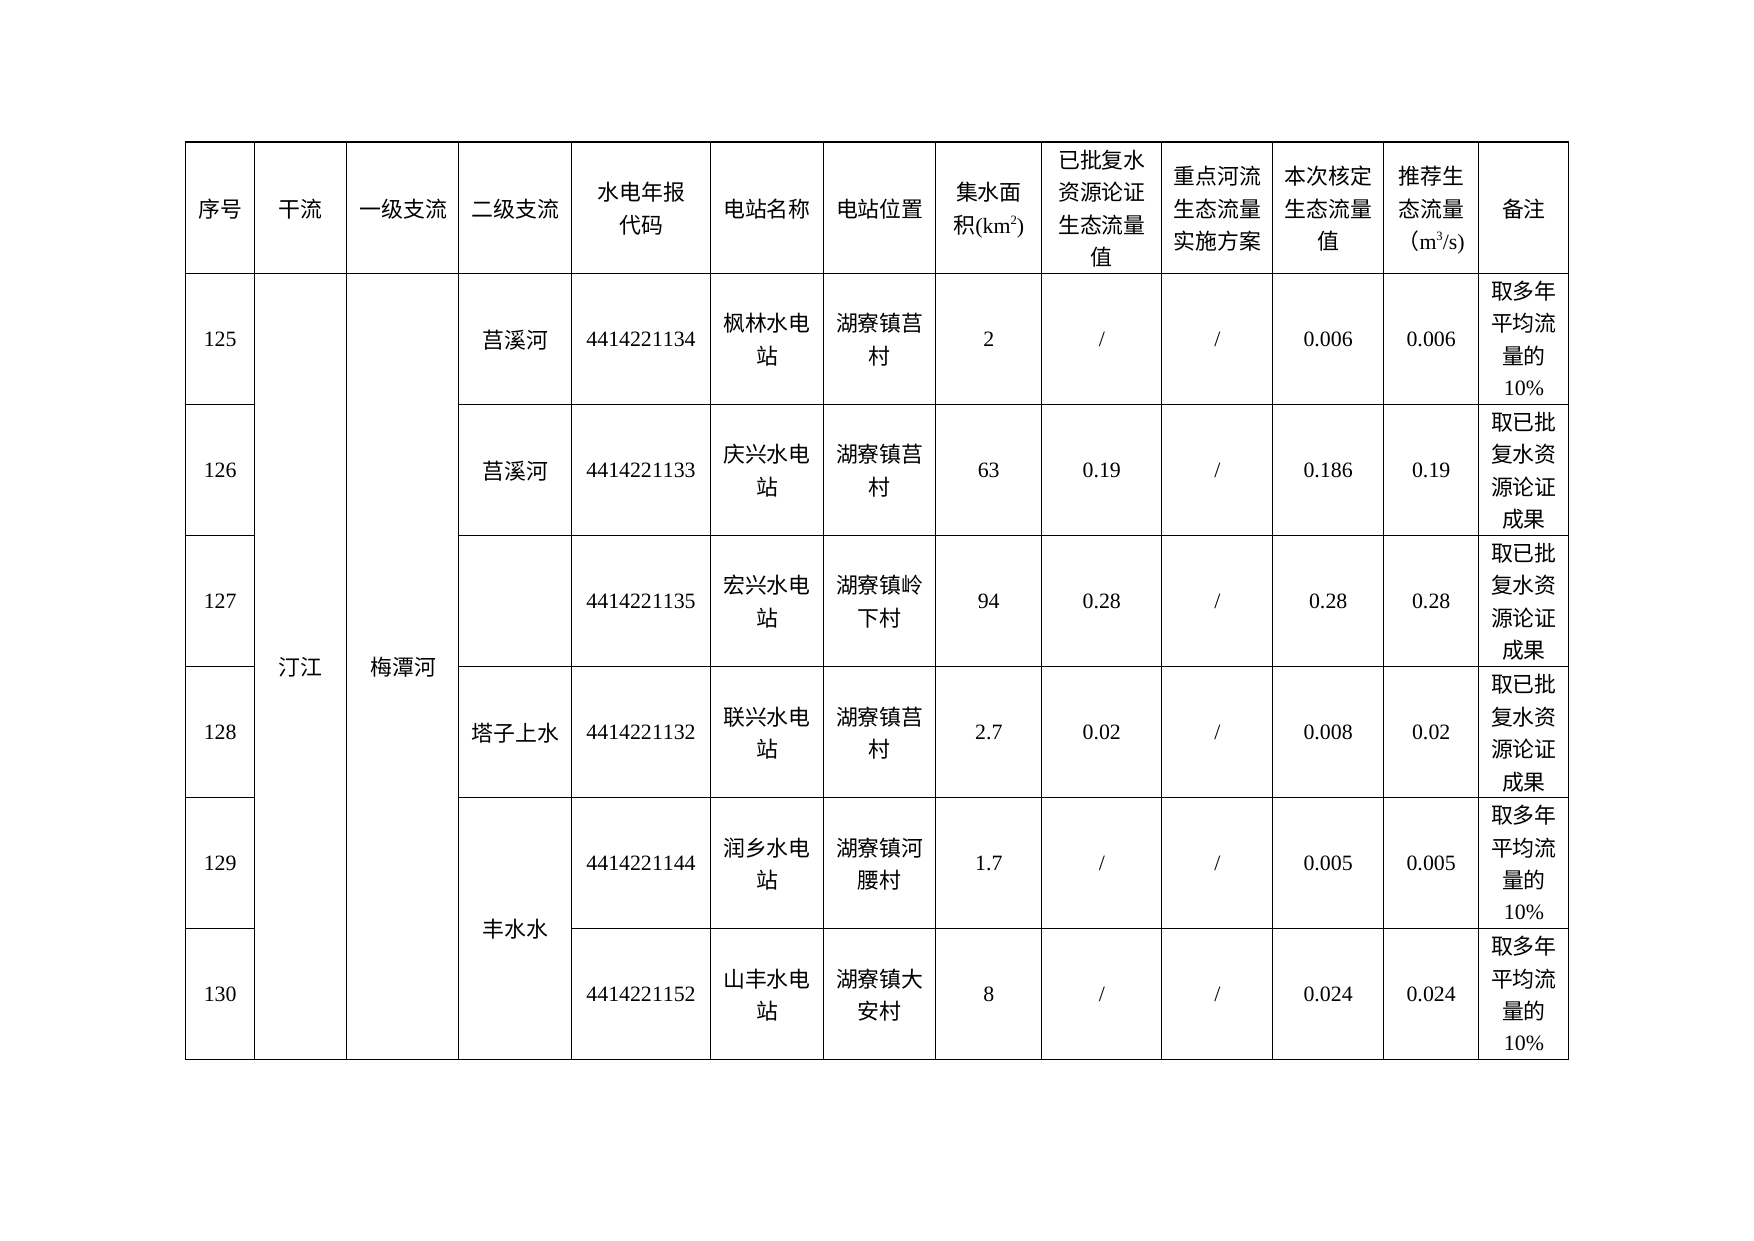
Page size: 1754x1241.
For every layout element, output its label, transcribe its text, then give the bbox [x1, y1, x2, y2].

table_header 已批复水资源论证生态流量值 [1042, 143, 1161, 272]
table_cell 0.186 [1273, 405, 1383, 534]
table_cell 润乡水电站 [711, 798, 823, 928]
table_cell / [1042, 274, 1161, 403]
table_cell 4414221135 [572, 536, 710, 666]
table_header 本次核定生态流量值 [1273, 143, 1383, 272]
table_cell 4414221132 [572, 667, 710, 797]
table_cell 126 [186, 405, 254, 534]
table_cell 2 [936, 274, 1041, 403]
table_cell / [1162, 274, 1272, 403]
table_cell 127 [186, 536, 254, 666]
table_cell / [1042, 798, 1161, 928]
table_cell 0.28 [1042, 536, 1161, 666]
table_cell 1.7 [936, 798, 1041, 928]
table_cell / [1162, 667, 1272, 797]
table_cell 0.005 [1384, 798, 1478, 928]
table_header 二级支流 [459, 143, 571, 272]
table_header 序号 [186, 143, 254, 272]
table_header 重点河流生态流量实施方案 [1162, 143, 1272, 272]
table_header 电站名称 [711, 143, 823, 272]
table_cell 取已批复水资源论证成果 [1479, 536, 1568, 666]
table_cell 94 [936, 536, 1041, 666]
table_cell 0.19 [1042, 405, 1161, 534]
table_cell 湖寮镇河腰村 [824, 798, 935, 928]
table_header 推荐生态流量（m3/s) [1384, 143, 1478, 272]
table_cell 取多年平均流量的10% [1479, 798, 1568, 928]
table_cell / [1042, 929, 1161, 1059]
table_cell 山丰水电站 [711, 929, 823, 1059]
table_cell 枫林水电站 [711, 274, 823, 403]
table_cell 湖寮镇莒村 [824, 405, 935, 534]
table_cell 0.024 [1384, 929, 1478, 1059]
table_cell 63 [936, 405, 1041, 534]
table_cell 0.006 [1384, 274, 1478, 403]
table_cell 联兴水电站 [711, 667, 823, 797]
table_cell 0.28 [1384, 536, 1478, 666]
table_cell 0.19 [1384, 405, 1478, 534]
table_header 集水面积(km2) [936, 143, 1041, 272]
table_cell / [1162, 536, 1272, 666]
table_cell 4414221144 [572, 798, 710, 928]
table_cell 0.006 [1273, 274, 1383, 403]
table_cell 取已批复水资源论证成果 [1479, 667, 1568, 797]
table_cell 4414221134 [572, 274, 710, 403]
table_cell 塔子上水 [459, 667, 571, 797]
table_cell 4414221133 [572, 405, 710, 534]
table_cell 汀江 [255, 274, 346, 1059]
table_cell 4414221152 [572, 929, 710, 1059]
table_cell 取多年平均流量的10% [1479, 929, 1568, 1059]
table_header 干流 [255, 143, 346, 272]
table_cell 莒溪河 [459, 405, 571, 534]
table_cell 0.024 [1273, 929, 1383, 1059]
table_cell 宏兴水电站 [711, 536, 823, 666]
table_cell 梅潭河 [347, 274, 458, 1059]
table_cell 125 [186, 274, 254, 403]
table_cell 128 [186, 667, 254, 797]
table_header 一级支流 [347, 143, 458, 272]
table_cell 0.02 [1042, 667, 1161, 797]
table_cell 8 [936, 929, 1041, 1059]
table_cell 0.008 [1273, 667, 1383, 797]
table_cell / [1162, 929, 1272, 1059]
table_cell 湖寮镇岭下村 [824, 536, 935, 666]
table_cell 湖寮镇莒村 [824, 667, 935, 797]
table_header 备注 [1479, 143, 1568, 272]
table_cell 莒溪河 [459, 274, 571, 403]
table_cell / [1162, 798, 1272, 928]
table_cell 129 [186, 798, 254, 928]
table_header 水电年报 代码 [572, 143, 710, 272]
table_cell 0.02 [1384, 667, 1478, 797]
table_cell 湖寮镇大安村 [824, 929, 935, 1059]
table_cell 2.7 [936, 667, 1041, 797]
table_cell 庆兴水电站 [711, 405, 823, 534]
table_header 电站位置 [824, 143, 935, 272]
table_cell 0.005 [1273, 798, 1383, 928]
table_cell [459, 536, 571, 666]
table_cell 湖寮镇莒村 [824, 274, 935, 403]
table_cell 130 [186, 929, 254, 1059]
table_cell / [1162, 405, 1272, 534]
table_cell 0.28 [1273, 536, 1383, 666]
table_cell 取多年平均流量的10% [1479, 274, 1568, 403]
table_cell 丰水水 [459, 798, 571, 1059]
table_cell 取已批复水资源论证成果 [1479, 405, 1568, 534]
